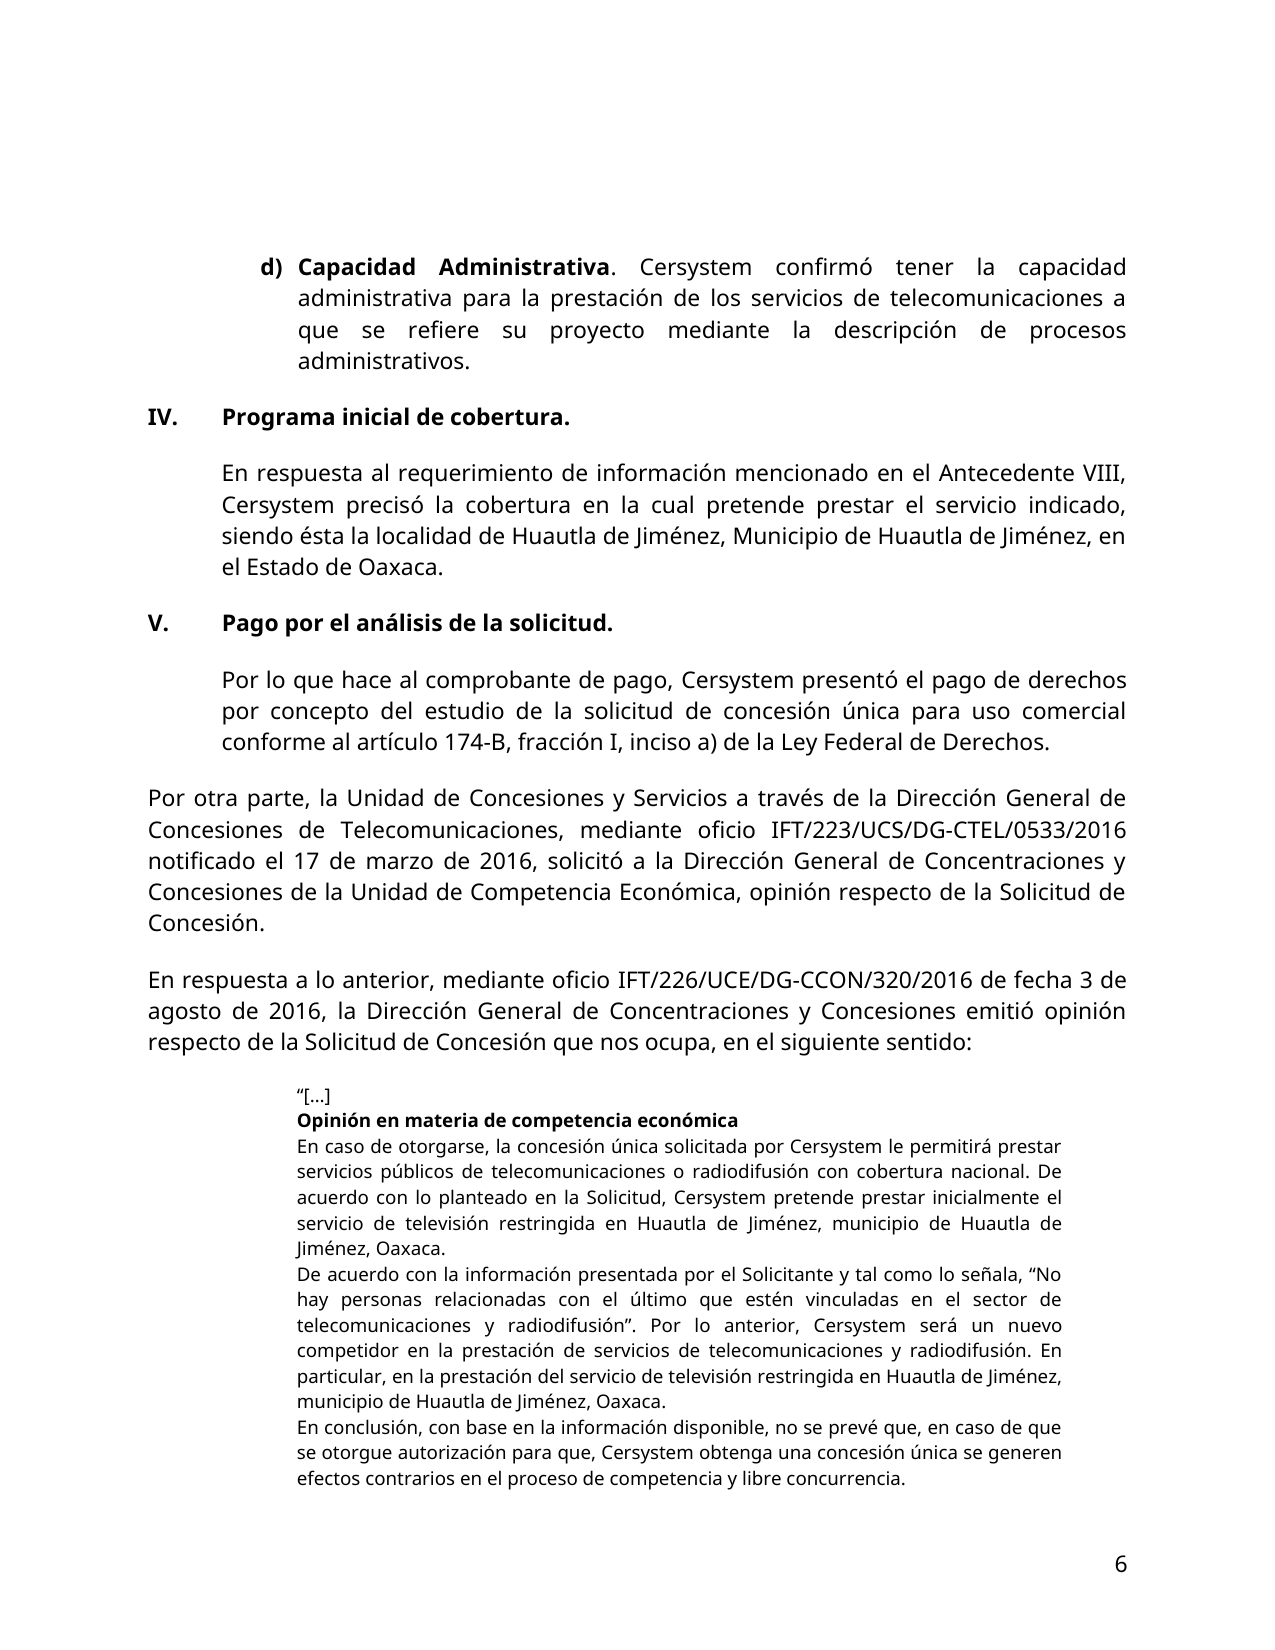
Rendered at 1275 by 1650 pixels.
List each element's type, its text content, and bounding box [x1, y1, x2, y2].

text En caso de otorgarse, la concesión única solicitada por Cersystem le permitirá prestar servicios públicos de telecomunicaciones o radiodifusión con cobertura nacional. De acuerdo con lo planteado en la Solicitud, Cersystem pretende prestar inicialmente el servicio de televisión restringida en Huautla de Jiménez, municipio de Huautla de Jiménez, Oaxaca. [297, 1133, 1063, 1261]
text Por lo que hace al comprobante de pago, Cersystem presentó el pago de derechos por concepto del estudio de la solicitud de concesión única para uso comercial conforme al artículo 174-B, fracción I, inciso a) de la Ley Federal de Derechos. [221, 663, 1127, 757]
list Programa inicial de cobertura. [148, 401, 1127, 432]
text “[…] [297, 1082, 1063, 1108]
text En respuesta al requerimiento de información mencionado en el Antecedente VIII, Cersystem precisó la cobertura en la cual pretende prestar el servicio indicado, siendo ésta la localidad de Huautla de Jiménez, Municipio de Huautla de Jiménez, en el Estado de Oaxaca. [221, 457, 1127, 582]
list Pago por el análisis de la solicitud. [148, 607, 1127, 638]
text En conclusión, con base en la información disponible, no se prevé que, en caso de que se otorgue autorización para que, Cersystem obtenga una concesión única se generen efectos contrarios en el proceso de competencia y libre concurrencia. [297, 1414, 1063, 1491]
text Opinión en materia de competencia económica [297, 1108, 1063, 1133]
text Por otra parte, la Unidad de Concesiones y Servicios a través de la Dirección General de Concesiones de Telecomunicaciones, mediante oficio IFT/223/UCS/DG-CTEL/0533/2016 notificado el 17 de marzo de 2016, solicitó a la Dirección General de Concentraciones y Concesiones de la Unidad de Competencia Económica, opinión respecto de la Solicitud de Concesión. [148, 782, 1127, 938]
text En respuesta a lo anterior, mediante oficio IFT/226/UCE/DG-CCON/320/2016 de fecha 3 de agosto de 2016, la Dirección General de Concentraciones y Concesiones emitió opinión respecto de la Solicitud de Concesión que nos ocupa, en el siguiente sentido: [148, 963, 1127, 1057]
list Capacidad Administrativa. Cersystem confirmó tener la capacidad administrativa para la prestación de los servicios de telecomunicaciones a que se refiere su proyecto mediante la descripción de procesos administrativos. [260, 251, 1127, 376]
text De acuerdo con la información presentada por el Solicitante y tal como lo señala, “No hay personas relacionadas con el último que estén vinculadas en el sector de telecomunicaciones y radiodifusión”. Por lo anterior, Cersystem será un nuevo competidor en la prestación de servicios de telecomunicaciones y radiodifusión. En particular, en la prestación del servicio de televisión restringida en Huautla de Jiménez, municipio de Huautla de Jiménez, Oaxaca. [297, 1261, 1063, 1414]
